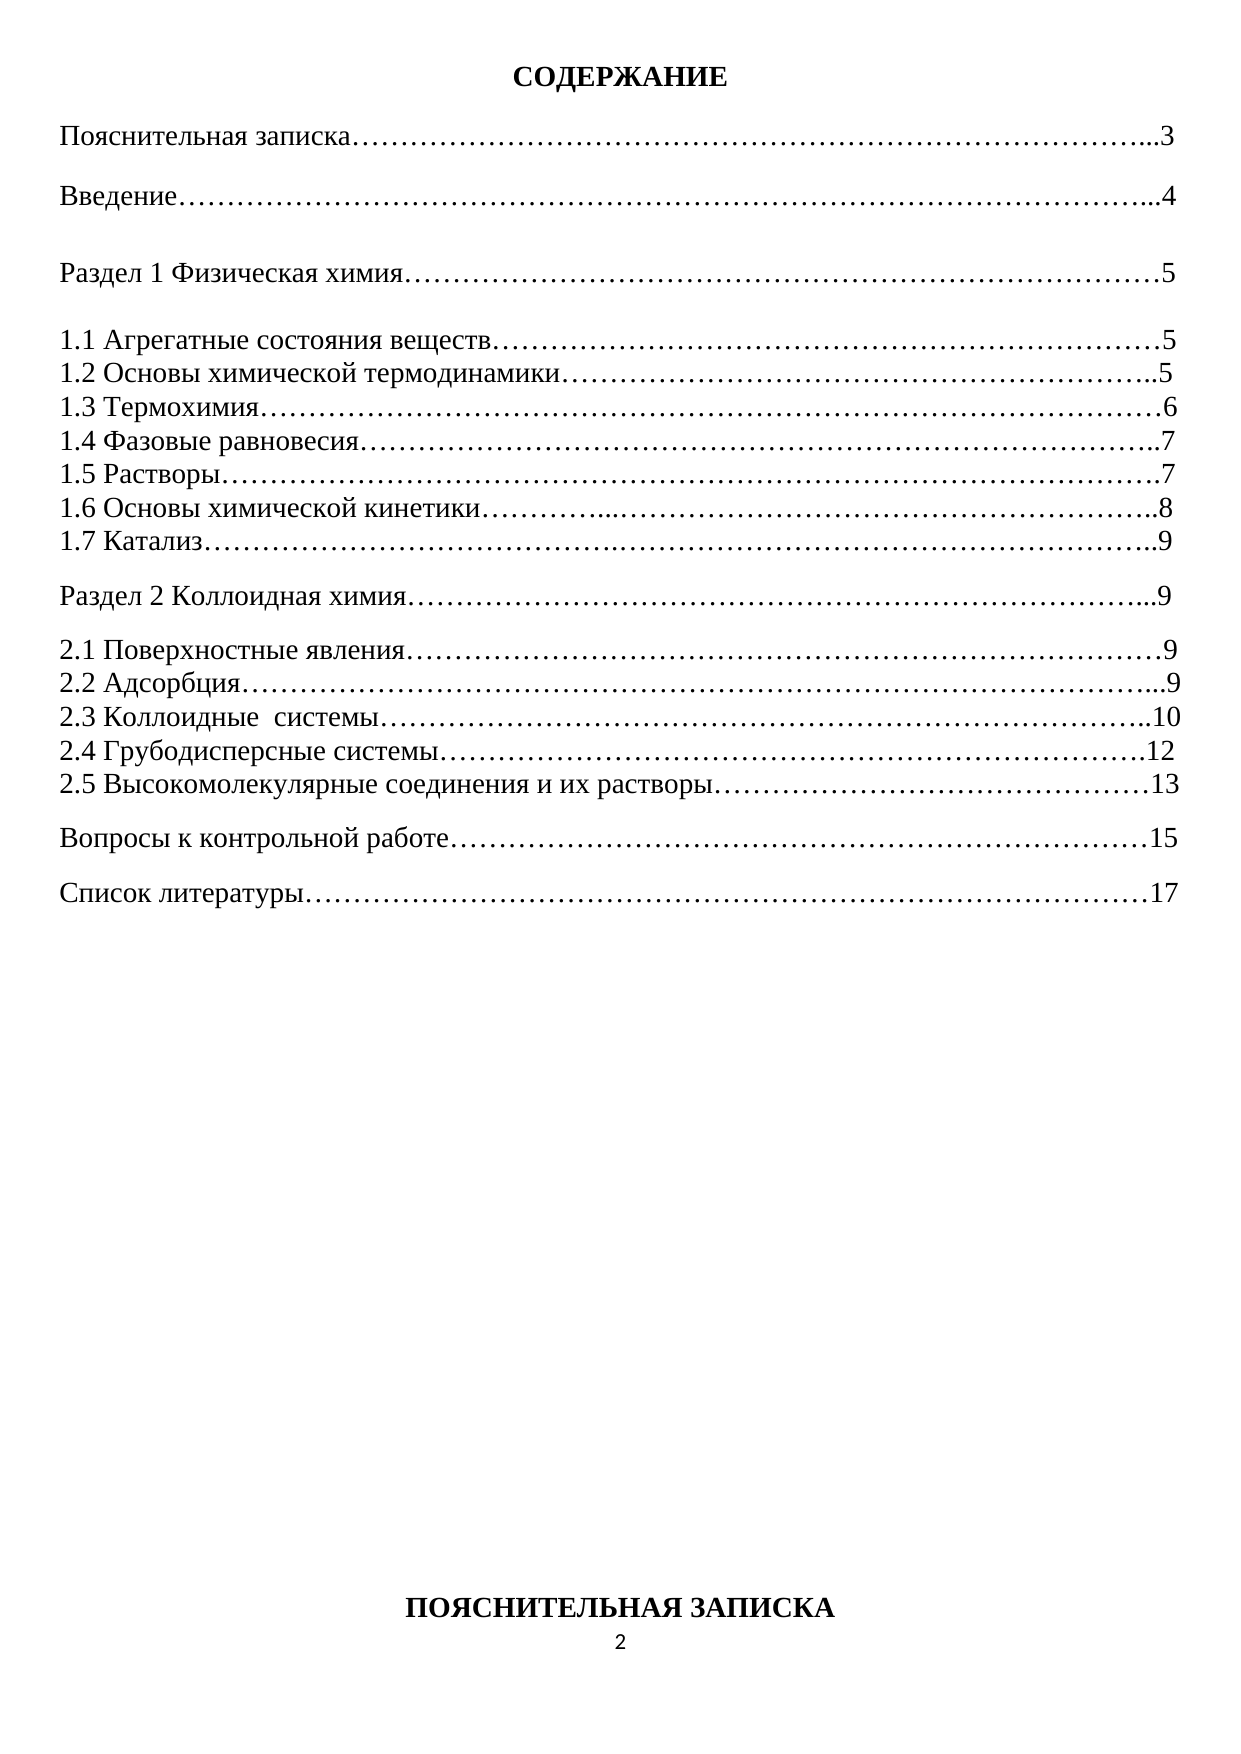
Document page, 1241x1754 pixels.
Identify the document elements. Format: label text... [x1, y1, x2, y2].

text ПОЯСНИТЕЛЬНАЯ ЗАПИСКА [59, 1591, 1181, 1624]
text 1.5 Растворы…………………………………………………………………………………….7 [59, 456, 1181, 490]
text 1.7 Катализ…………………………………….………………………………………………..9 [59, 523, 1181, 557]
text 1.6 Основы химической кинетики…………...………………………………………………..8 [59, 490, 1181, 523]
text 2.4 Грубодисперсные системы……………………………………………………………….12 [59, 733, 1181, 766]
text Раздел 1 Физическая химия……………………………………………………………………5 [59, 255, 1181, 288]
text 1.1 Агрегатные состояния веществ……………………………………………………………5 [59, 322, 1181, 356]
text СОДЕРЖАНИЕ [59, 59, 1181, 93]
text Введение………………………………………………………………………………………...4 [59, 178, 1181, 211]
text 2.5 Высокомолекулярные соединения и их растворы………………………………………13 [59, 766, 1181, 800]
text Список литературы……………………………………………………………………………17 [59, 875, 1181, 908]
text 2.2 Адсорбция…………………………………………………………………………………...9 [59, 666, 1181, 699]
text 1.4 Фазовые равновесия………………………………………………………………………..7 [59, 423, 1181, 456]
text 2.1 Поверхностные явления……………………………………………………………………9 [59, 632, 1181, 666]
text Вопросы к контрольной работе………………………………………………………………15 [59, 821, 1181, 854]
text Пояснительная записка………………………………………………………………………...3 [59, 118, 1181, 152]
text 2.3 Коллоидные системы……………………………………………………………………..10 [59, 699, 1181, 733]
text 1.3 Термохимия…………………………………………………………………………………6 [59, 389, 1181, 423]
text 1.2 Основы химической термодинамики……………………………………………………..5 [59, 356, 1181, 389]
text Раздел 2 Коллоидная химия…………………………………………………………………...9 [59, 578, 1181, 611]
